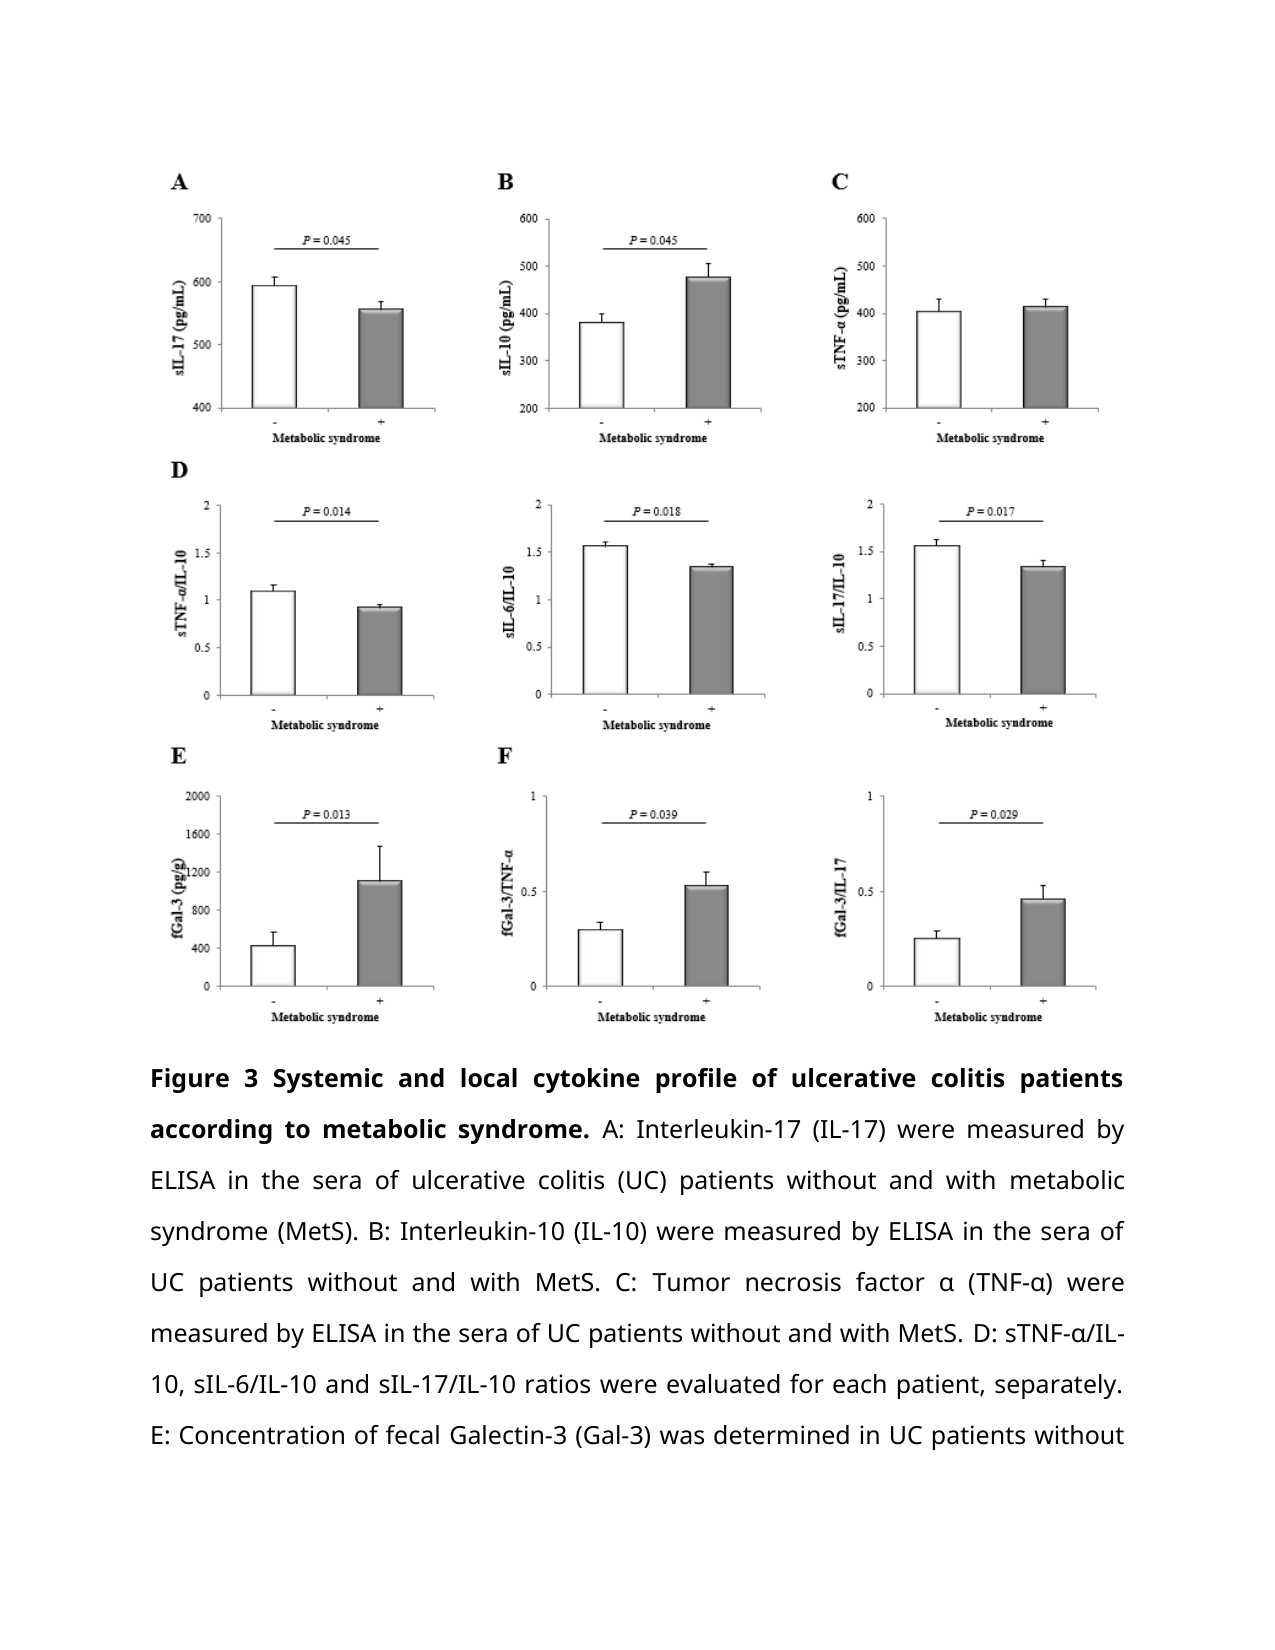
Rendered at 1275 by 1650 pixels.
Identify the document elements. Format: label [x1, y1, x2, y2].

picture [150, 150, 1125, 1047]
text [150, 1061, 1125, 1452]
